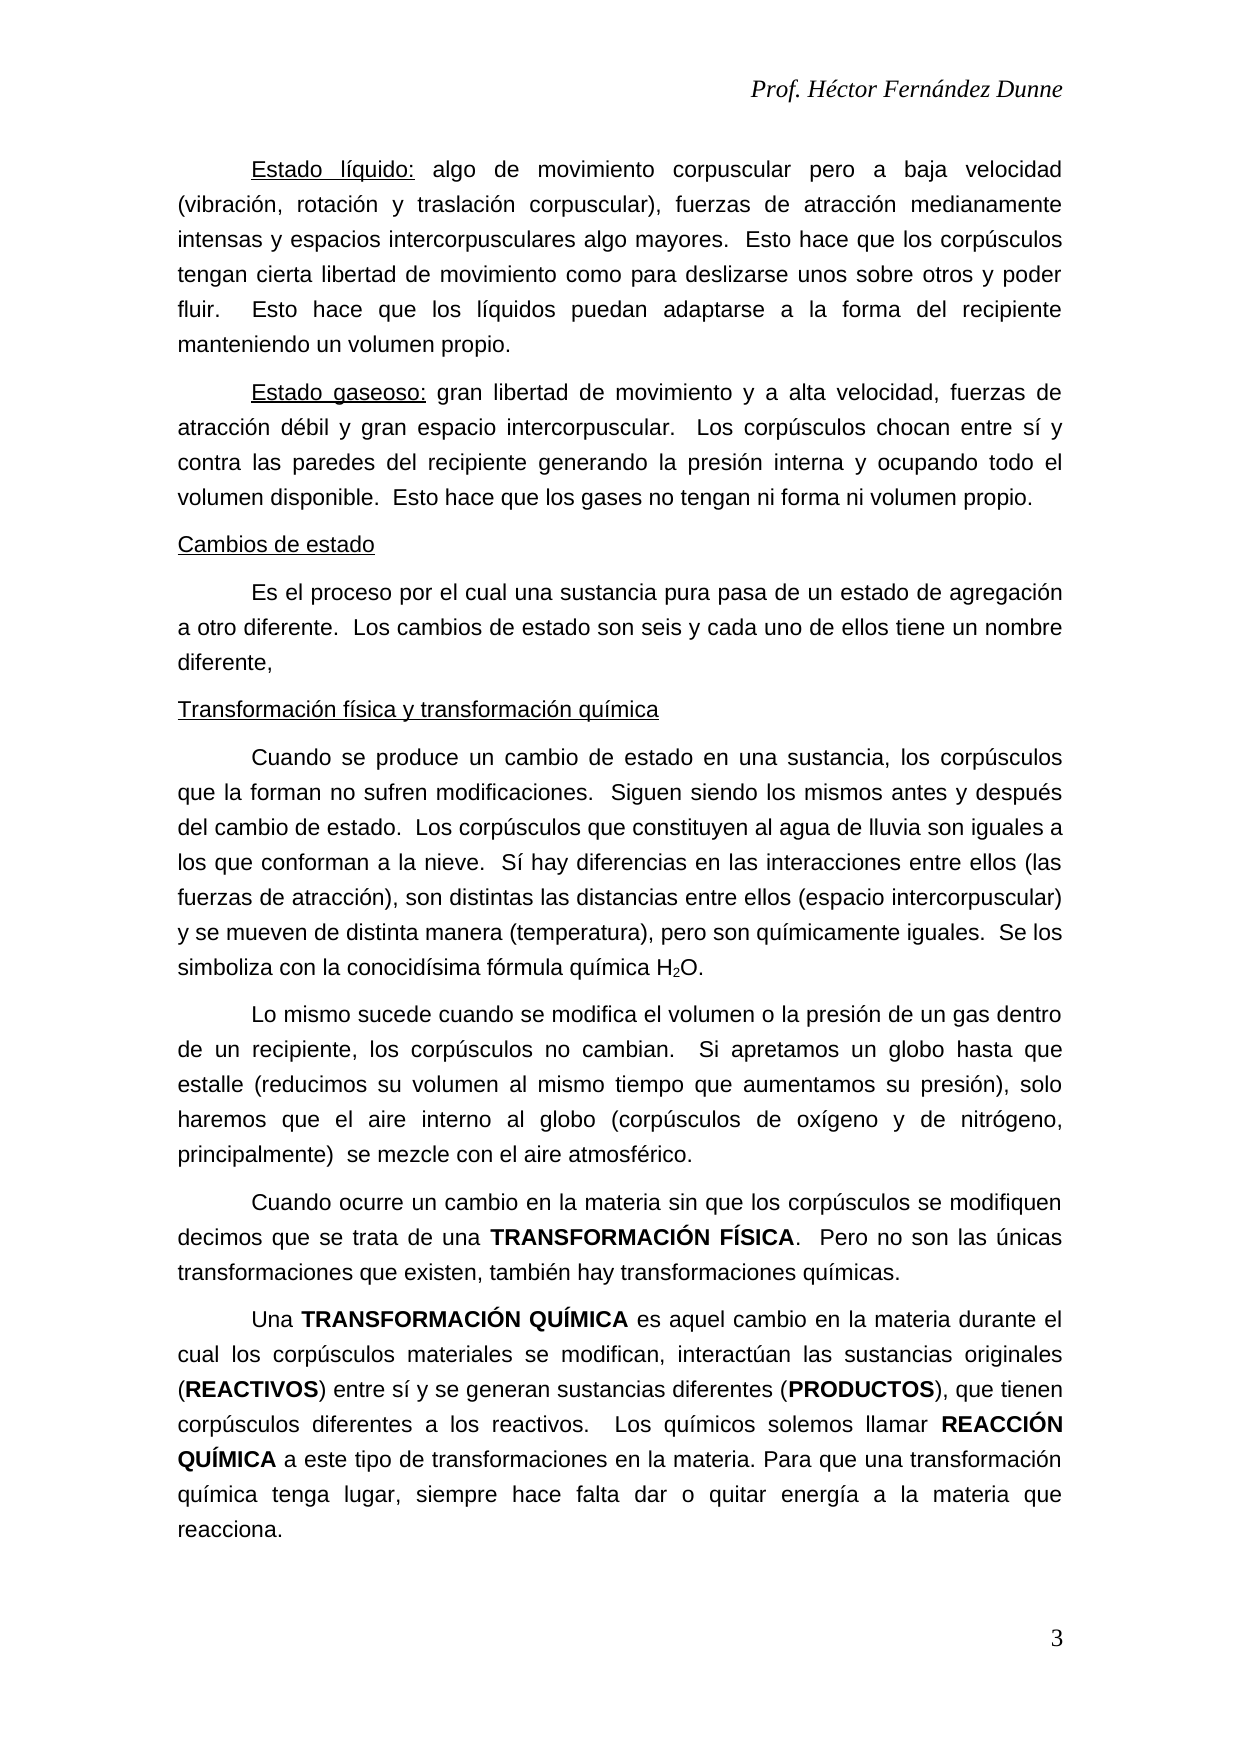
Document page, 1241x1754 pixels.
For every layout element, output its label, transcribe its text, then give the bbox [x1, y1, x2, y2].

text Cambios de estado [177, 523, 1063, 558]
text Estado líquido: algo de movimiento corpuscular pero a baja velocidad (vibración, rotación y traslación corpuscular), fuerzas de atracción medianamente intensas y espacios intercorpusculares algo mayores. Esto hace que los corpúsculos tengan cierta libertad de movimiento como para deslizarse unos sobre otros y poder fluir. Esto hace que los líquidos puedan adaptarse a la forma del recipiente manteniendo un volumen propio. [177, 148, 1063, 358]
text Transformación física y transformación química [177, 688, 1063, 723]
text Estado gaseoso: gran libertad de movimiento y a alta velocidad, fuerzas de atracción débil y gran espacio intercorpuscular. Los corpúsculos chocan entre sí y contra las paredes del recipiente generando la presión interna y ocupando todo el volumen disponible. Esto hace que los gases no tengan ni forma ni volumen propio. [177, 370, 1063, 510]
text Es el proceso por el cual una sustancia pura pasa de un estado de agregación a otro diferente. Los cambios de estado son seis y cada uno de ellos tiene un nombre diferente, [177, 570, 1063, 675]
text Lo mismo sucede cuando se modifica el volumen o la presión de un gas dentro de un recipiente, los corpúsculos no cambian. Si apretamos un globo hasta que estalle (reducimos su volumen al mismo tiempo que aumentamos su presión), solo haremos que el aire interno al globo (corpúsculos de oxígeno y de nitrógeno, principalmente) se mezcle con el aire atmosférico. [177, 993, 1063, 1168]
text Cuando se produce un cambio de estado en una sustancia, los corpúsculos que la forman no sufren modificaciones. Siguen siendo los mismos antes y después del cambio de estado. Los corpúsculos que constituyen al agua de lluvia son iguales a los que conforman a la nieve. Sí hay diferencias en las interacciones entre ellos (las fuerzas de atracción), son distintas las distancias entre ellos (espacio intercorpuscular) y se mueven de distinta manera (temperatura), pero son químicamente iguales. Se los simboliza con la conocidísima fórmula química H2O. [177, 735, 1063, 980]
text Una TRANSFORMACIÓN QUÍMICA es aquel cambio en la materia durante el cual los corpúsculos materiales se modifican, interactúan las sustancias originales (REACTIVOS) entre sí y se generan sustancias diferentes (PRODUCTOS), que tienen corpúsculos diferentes a los reactivos. Los químicos solemos llamar REACCIÓN QUÍMICA a este tipo de transformaciones en la materia. Para que una transformación química tenga lugar, siempre hace falta dar o quitar energía a la materia que reacciona. [177, 1298, 1063, 1543]
text Cuando ocurre un cambio en la materia sin que los corpúsculos se modifiquen decimos que se trata de una TRANSFORMACIÓN FÍSICA. Pero no son las únicas transformaciones que existen, también hay transformaciones químicas. [177, 1180, 1063, 1285]
